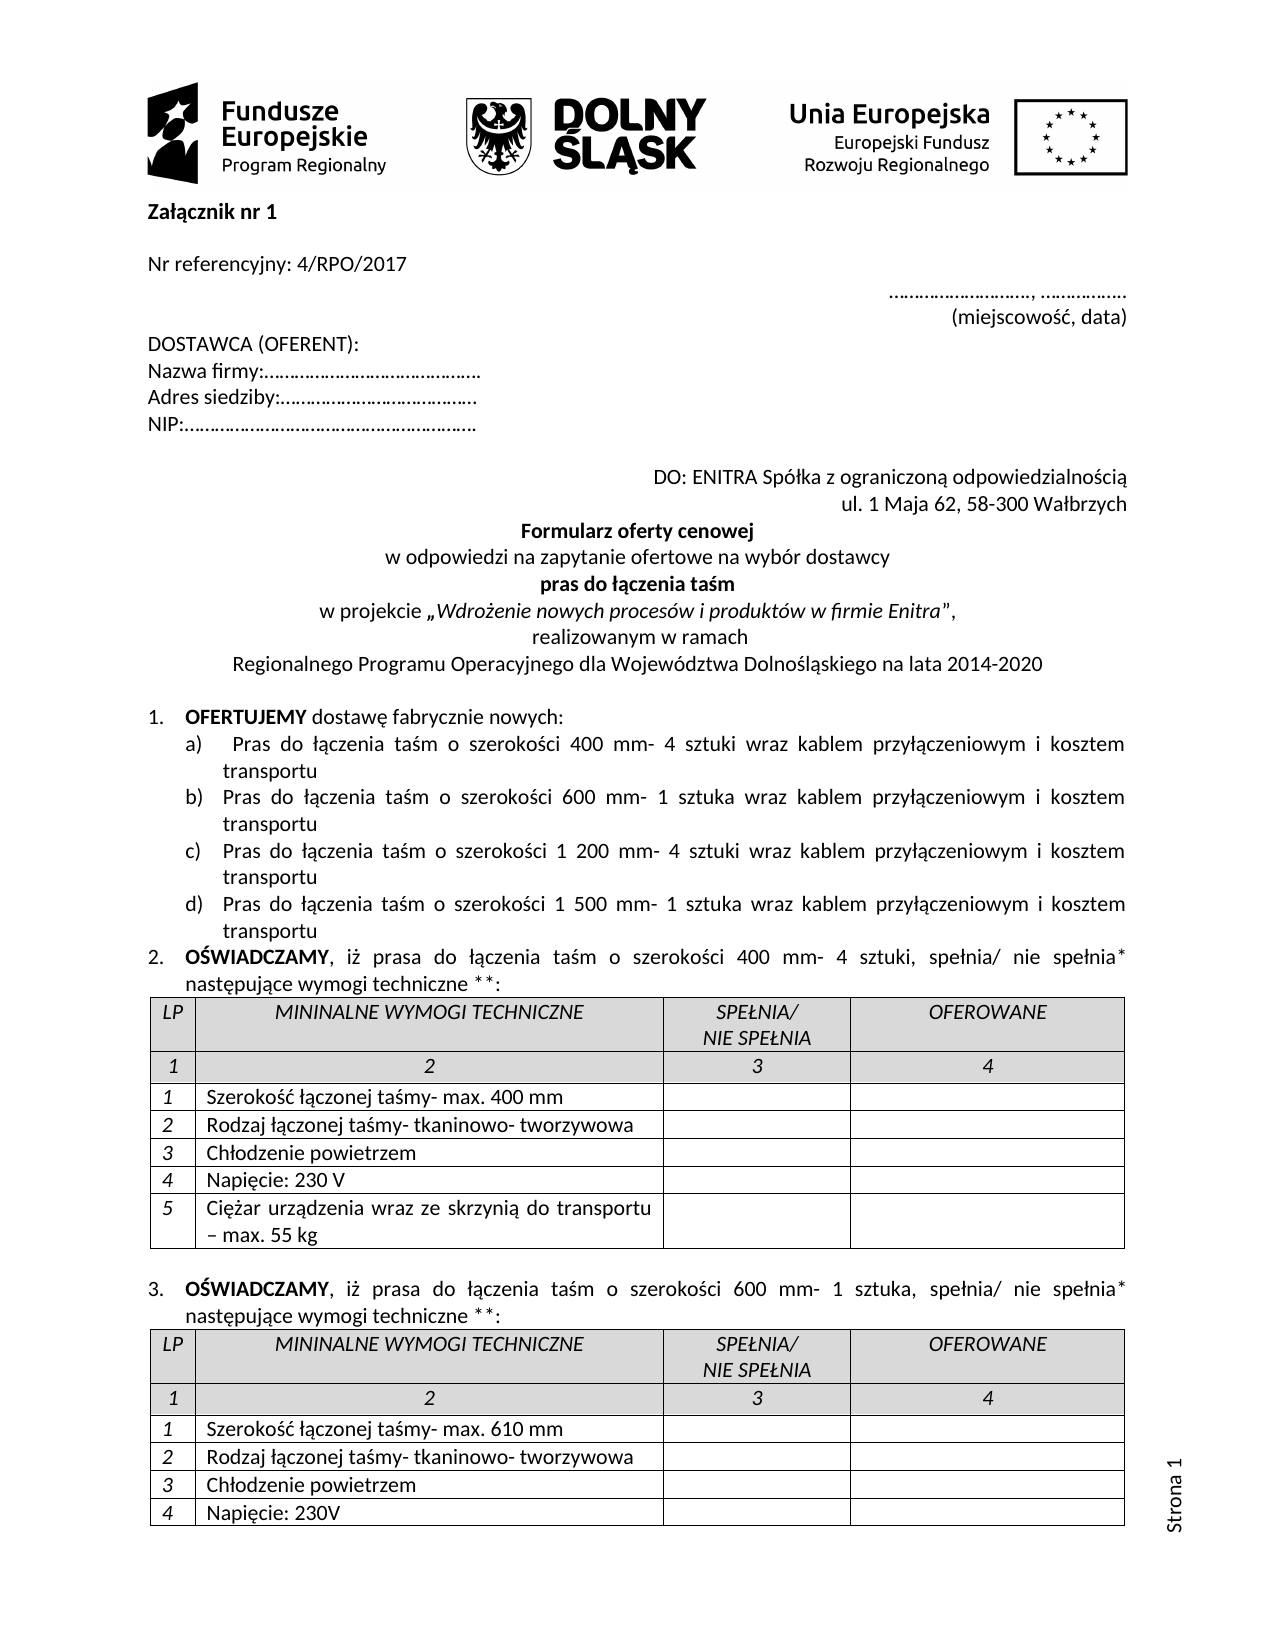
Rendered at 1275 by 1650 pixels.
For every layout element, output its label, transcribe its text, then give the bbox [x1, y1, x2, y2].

table_cell 3 [151, 1471, 195, 1498]
list Pras do łączenia taśm o szerokości 1 200 mm- 4 sztuki wraz kablem przyłączeniowym i kosztem transportu [185, 837, 1127, 890]
table_cell [664, 1471, 850, 1498]
text Adres siedziby:………………………………… [148, 383, 1127, 410]
list OŚWIADCZAMY, iż prasa do łączenia taśm o szerokości 600 mm- 1 sztuka, spełnia/ nie spełnia* następujące wymogi techniczne **: [148, 1275, 1127, 1329]
text DO: ENITRA Spółka z ograniczoną odpowiedzialnością [148, 463, 1127, 490]
table_cell 3 [151, 1139, 195, 1166]
table_cell [664, 1084, 850, 1110]
table_cell Chłodzenie powietrzem [196, 1139, 663, 1166]
table_cell 3 [664, 1384, 850, 1414]
list Pras do łączenia taśm o szerokości 400 mm- 4 sztuki wraz kablem przyłączeniowym i kosztem transportu [185, 730, 1127, 783]
table_cell 4 [151, 1167, 195, 1193]
table_header OFEROWANE [851, 1330, 1124, 1383]
table_cell [851, 1416, 1124, 1442]
table_header SPEŁNIA/ NIE SPEŁNIA [664, 998, 850, 1051]
table_cell [851, 1499, 1124, 1525]
table_cell Szerokość łączonej taśmy- max. 400 mm [196, 1084, 663, 1110]
text (miejscowość, data) [148, 303, 1127, 330]
table_header OFEROWANE [851, 998, 1124, 1051]
table_cell [664, 1111, 850, 1138]
table_cell 1 [151, 1084, 195, 1110]
table_cell 1 [151, 1052, 195, 1082]
text ul. 1 Maja 62, 58-300 Wałbrzych [148, 490, 1127, 517]
table_header MININALNE WYMOGI TECHNICZNE [196, 1330, 663, 1383]
table_cell Ciężar urządzenia wraz ze skrzynią do transportu – max. 55 kg [196, 1194, 663, 1248]
table_cell [664, 1443, 850, 1470]
table_cell 2 [196, 1384, 663, 1414]
table_cell 4 [851, 1384, 1124, 1414]
text Formularz oferty cenowej [148, 517, 1127, 543]
table_cell 4 [151, 1499, 195, 1525]
table_header MININALNE WYMOGI TECHNICZNE [196, 998, 663, 1051]
table_cell Napięcie: 230V [196, 1499, 663, 1525]
table_cell [851, 1167, 1124, 1193]
table_cell [664, 1416, 850, 1442]
table_header SPEŁNIA/ NIE SPEŁNIA [664, 1330, 850, 1383]
table_cell [664, 1139, 850, 1166]
table_cell 3 [664, 1052, 850, 1082]
list Pras do łączenia taśm o szerokości 1 500 mm- 1 sztuka wraz kablem przyłączeniowym i kosztem transportu [185, 890, 1127, 943]
text ………………………., …………….. [148, 277, 1127, 303]
table_cell Szerokość łączonej taśmy- max. 610 mm [196, 1416, 663, 1442]
table_cell [664, 1167, 850, 1193]
table_cell 1 [151, 1416, 195, 1442]
table_cell [851, 1084, 1124, 1110]
list OFERTUJEMY dostawę fabrycznie nowych: [148, 703, 1127, 730]
text NIP:…………………………………………………. [148, 410, 1127, 437]
table_cell 2 [151, 1443, 195, 1470]
table_cell 4 [851, 1052, 1124, 1082]
text DOSTAWCA (OFERENT): [148, 330, 1127, 357]
text Nr referencyjny: 4/RPO/2017 [148, 250, 1127, 277]
text pras do łączenia taśm [148, 570, 1127, 597]
table_cell Chłodzenie powietrzem [196, 1471, 663, 1498]
table_cell 2 [151, 1111, 195, 1138]
table_cell Napięcie: 230 V [196, 1167, 663, 1193]
table_cell Rodzaj łączonej taśmy- tkaninowo- tworzywowa [196, 1111, 663, 1138]
text Regionalnego Programu Operacyjnego dla Województwa Dolnośląskiego na lata 2014-2020 [148, 650, 1127, 677]
text Załącznik nr 1 [148, 197, 1127, 225]
text w odpowiedzi na zapytanie ofertowe na wybór dostawcy [148, 543, 1127, 570]
table_cell 5 [151, 1194, 195, 1248]
table_cell [851, 1111, 1124, 1138]
text Nazwa firmy:……………………………………. [148, 357, 1127, 383]
table_cell 2 [196, 1052, 663, 1082]
table_header LP [151, 1330, 195, 1383]
table_cell 1 [151, 1384, 195, 1414]
table_cell [664, 1499, 850, 1525]
table_cell [664, 1194, 850, 1248]
table_cell [851, 1139, 1124, 1166]
picture [147, 75, 1128, 197]
table_header LP [151, 998, 195, 1051]
list Pras do łączenia taśm o szerokości 600 mm- 1 sztuka wraz kablem przyłączeniowym i kosztem transportu [185, 783, 1127, 837]
text w projekcie „Wdrożenie nowych procesów i produktów w firmie Enitra”, [148, 597, 1127, 623]
table_cell Rodzaj łączonej taśmy- tkaninowo- tworzywowa [196, 1443, 663, 1470]
text realizowanym w ramach [148, 623, 1127, 650]
table_cell [851, 1443, 1124, 1470]
table_cell [851, 1194, 1124, 1248]
table_cell [851, 1471, 1124, 1498]
list OŚWIADCZAMY, iż prasa do łączenia taśm o szerokości 400 mm- 4 sztuki, spełnia/ nie spełnia* następujące wymogi techniczne **: [148, 943, 1127, 997]
